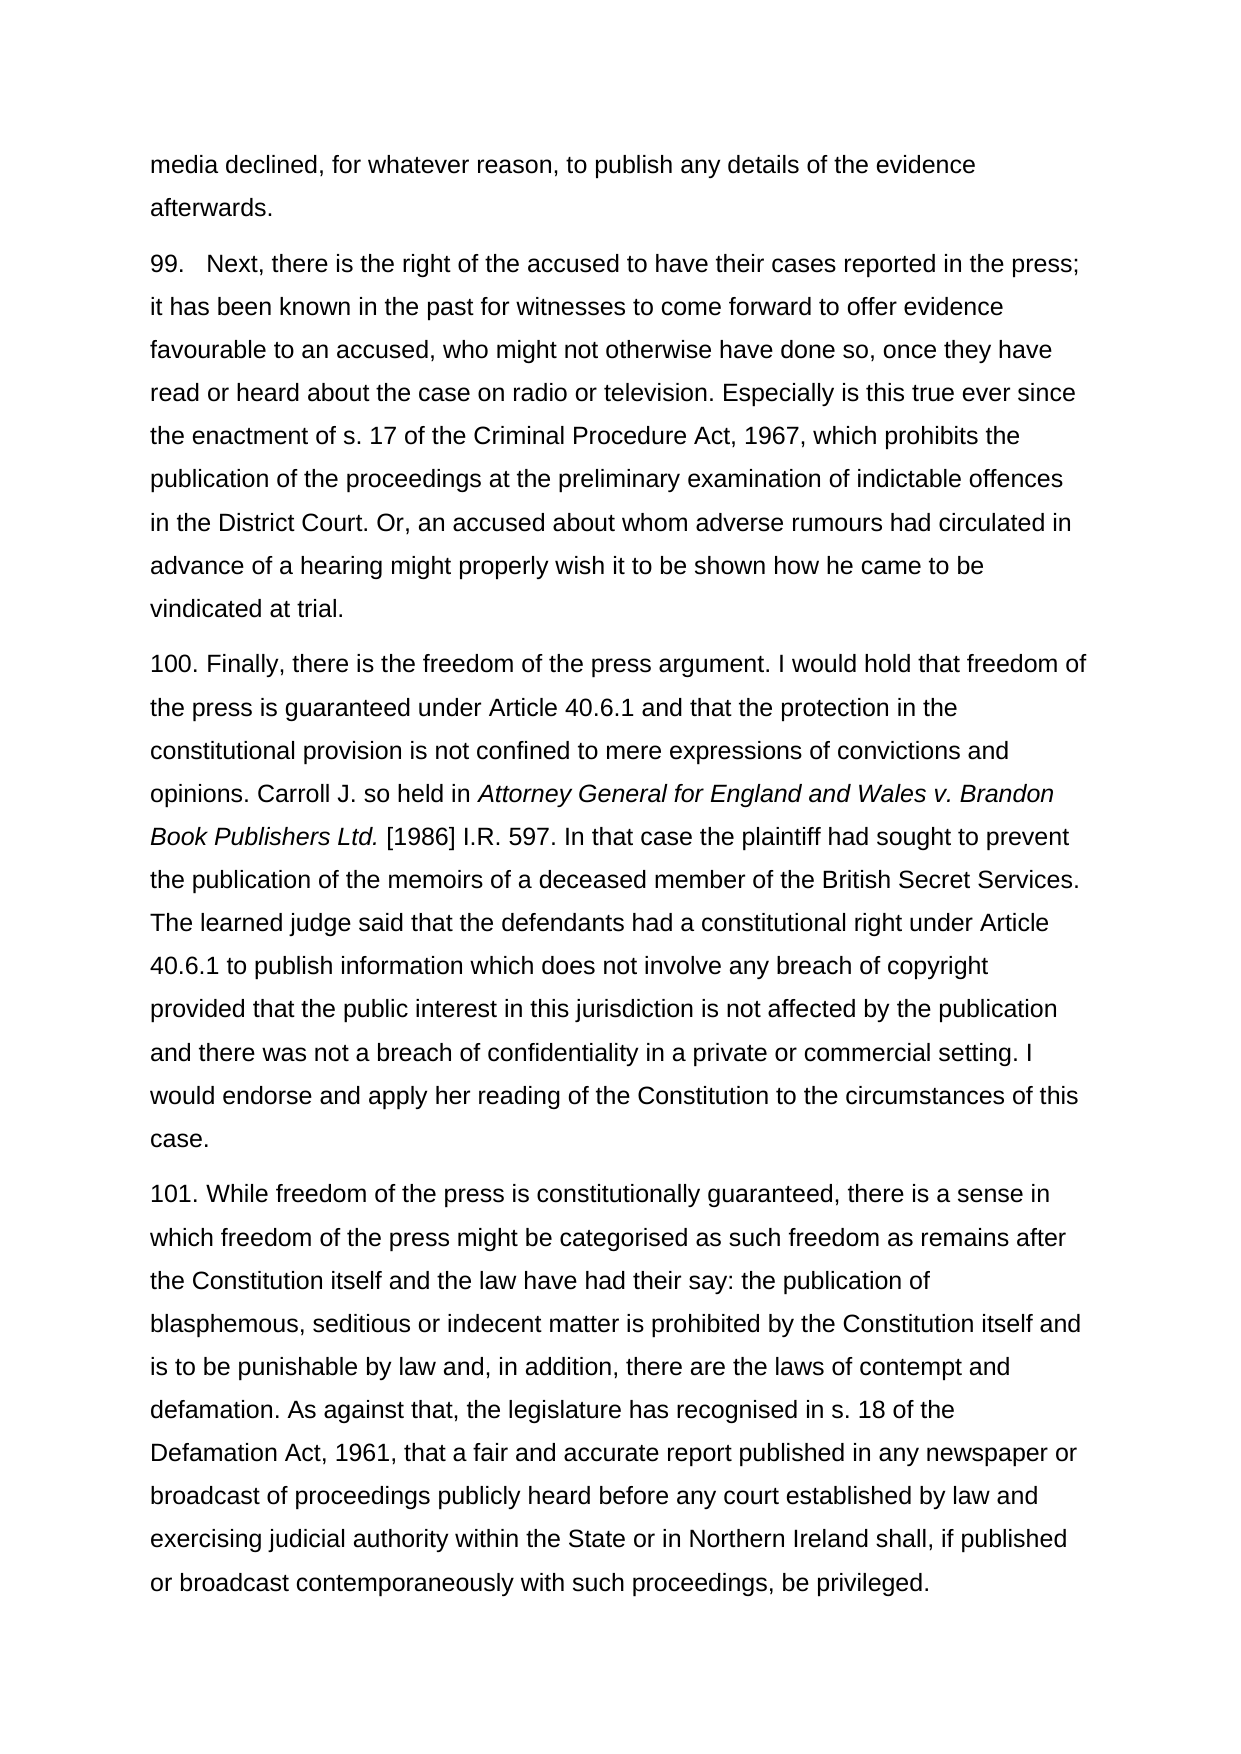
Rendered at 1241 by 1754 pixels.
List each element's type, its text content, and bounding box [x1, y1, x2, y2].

text 99. Next, there is the right of the accused to have their cases reported in the press; it has been known in the past for witnesses to come forward to offer evidence favourable to an accused, who might not otherwise have done so, once they have read or heard about the case on radio or television. Especially is this true ever since the enactment of s. 17 of the Criminal Procedure Act, 1967, which prohibits the publication of the proceedings at the preliminary examination of indictable offences in the District Court. Or, an accused about whom adverse rumours had circulated in advance of a hearing might properly wish it to be shown how he came to be vindicated at trial. [150, 249, 1090, 622]
text 101. While freedom of the press is constitutionally guaranteed, there is a sense in which freedom of the press might be categorised as such freedom as remains after the Constitution itself and the law have had their say: the publication of blasphemous, seditious or indecent matter is prohibited by the Constitution itself and is to be punishable by law and, in addition, there are the laws of contempt and defamation. As against that, the legislature has recognised in s. 18 of the Defamation Act, 1961, that a fair and accurate report published in any newspaper or broadcast of proceedings publicly heard before any court established by law and exercising judicial authority within the State or in Northern Ireland shall, if published or broadcast contemporaneously with such proceedings, be privileged. [150, 1179, 1090, 1596]
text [150, 150, 1090, 222]
text 100. Finally, there is the freedom of the press argument. I would hold that freedom of the press is guaranteed under Article 40.6.1 and that the protection in the constitutional provision is not confined to mere expressions of convictions and opinions. Carroll J. so held in Attorney General for England and Wales v. Brandon Book Publishers Ltd. [1986] I.R. 597. In that case the plaintiff had sought to prevent the publication of the memoirs of a deceased member of the British Secret Services. The learned judge said that the defendants had a constitutional right under Article 40.6.1 to publish information which does not involve any breach of copyright provided that the public interest in this jurisdiction is not affected by the publication and there was not a breach of confidentiality in a private or commercial setting. I would endorse and apply her reading of the Constitution to the circumstances of this case. [150, 649, 1090, 1152]
